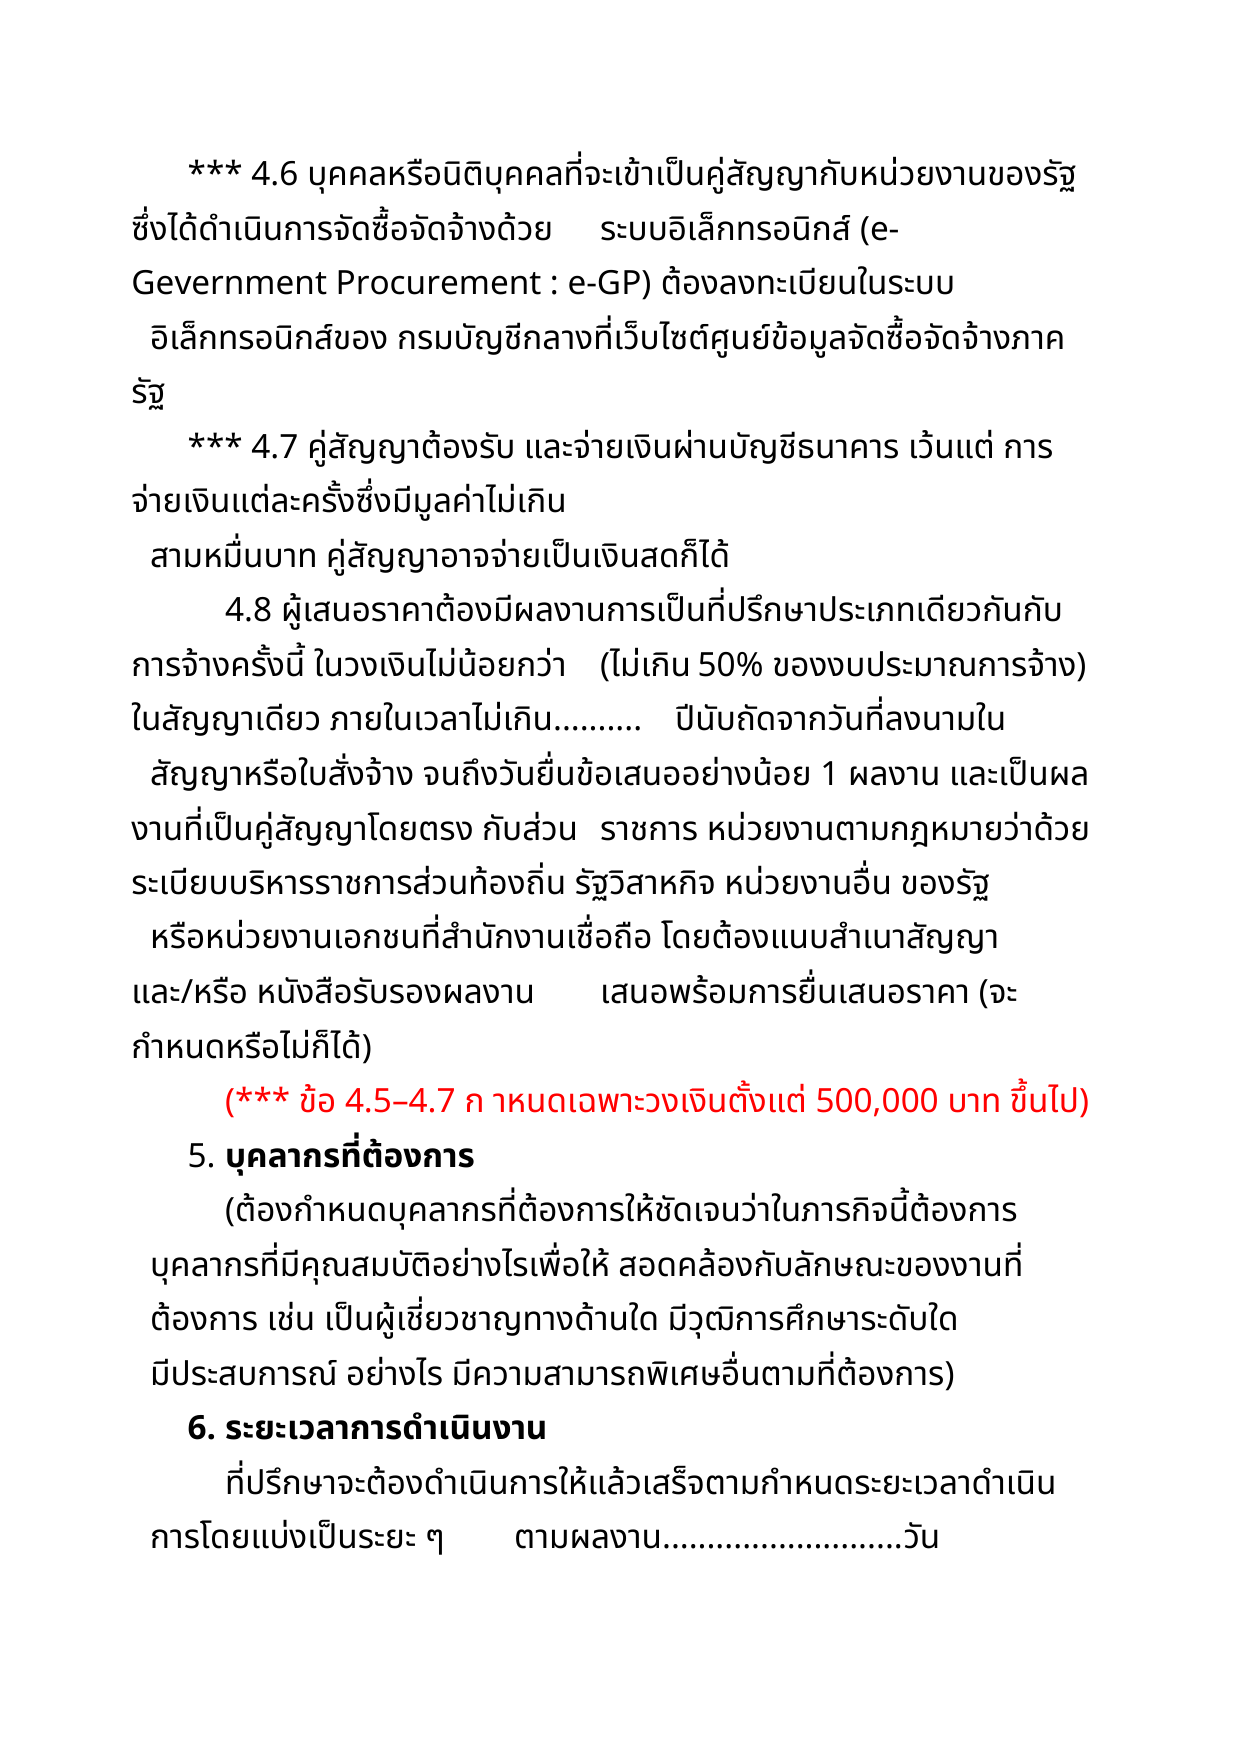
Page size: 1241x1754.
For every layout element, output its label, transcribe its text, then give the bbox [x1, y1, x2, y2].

list (ต้องกำหนดบุคลากรที่ต้องการให้ชัดเจนว่าในภารกิจนี้ต้องการบุคลากรที่มีคุณสมบัติอย่างไรเพื่อให้ สอดคล้องกับลักษณะของงานที่ต้องการ เช่น เป็นผู้เชี่ยวชาญทางด้านใด มีวุฒิการศึกษาระดับใด มีประสบการณ์ อย่างไร มีความสามารถพิเศษอื่นตามที่ต้องการ) [150, 1186, 1090, 1400]
list สามหมื่นบาท คู่สัญญาอาจจ่ายเป็นเงินสดก็ได้ [131, 532, 1090, 582]
list *** 4.6 บุคคลหรือนิติบุคคลที่จะเข้าเป็นคู่สัญญากับหน่วยงานของรัฐซึ่งได้ดำเนินการจัดซื้อจัดจ้างด้วย ระบบอิเล็กทรอนิกส์ (e-Gevernment Procurement : e-GP) ต้องลงทะเบียนในระบบ อิเล็กทรอนิกส์ของ กรมบัญชีกลางที่เว็บไซต์ศูนย์ข้อมูลจัดซื้อจัดจ้างภาครัฐ [131, 150, 1090, 419]
list *** 4.7 คู่สัญญาต้องรับ และจ่ายเงินผ่านบัญชีธนาคาร เว้นแต่ การจ่ายเงินแต่ละครั้งซึ่งมีมูลค่าไม่เกิน [131, 423, 1090, 528]
list สัญญาหรือใบสั่งจ้าง จนถึงวันยื่นข้อเสนออย่างน้อย 1 ผลงาน และเป็นผลงานที่เป็นคู่สัญญาโดยตรง กับส่วน ราชการ หน่วยงานตามกฎหมายว่าด้วยระเบียบบริหารราชการส่วนท้องถิ่น รัฐวิสาหกิจ หน่วยงานอื่น ของรัฐ หรือหน่วยงานเอกชนที่สำนักงานเชื่อถือ โดยต้องแนบสำเนาสัญญา และ/หรือ หนังสือรับรองผลงาน เสนอพร้อมการยื่นเสนอราคา (จะกำหนดหรือไม่ก็ได้) [131, 750, 1090, 1073]
list 4.8 ผู้เสนอราคาต้องมีผลงานการเป็นที่ปรึกษาประเภทเดียวกันกับ การจ้างครั้งนี้ ในวงเงินไม่น้อยกว่า (ไม่เกิน50% ของงบประมาณการจ้าง) ในสัญญาเดียว ภายในเวลาไม่เกิน.......... ปีนับถัดจากวันที่ลงนามใน [131, 586, 1090, 746]
list บุคลากรที่ต้องการ [187, 1132, 1090, 1182]
list ระยะเวลาการดำเนินงาน [187, 1404, 1090, 1455]
list (*** ข้อ 4.5–4.7 ก าหนดเฉพาะวงเงินตั้งแต่ 500,000 บาท ขึ้นไป) [225, 1077, 1090, 1128]
list ที่ปรึกษาจะต้องดำเนินการให้แล้วเสร็จตามกำหนดระยะเวลาดำเนินการโดยแบ่งเป็นระยะ ๆ ตามผลงาน...........................วัน [150, 1459, 1090, 1564]
